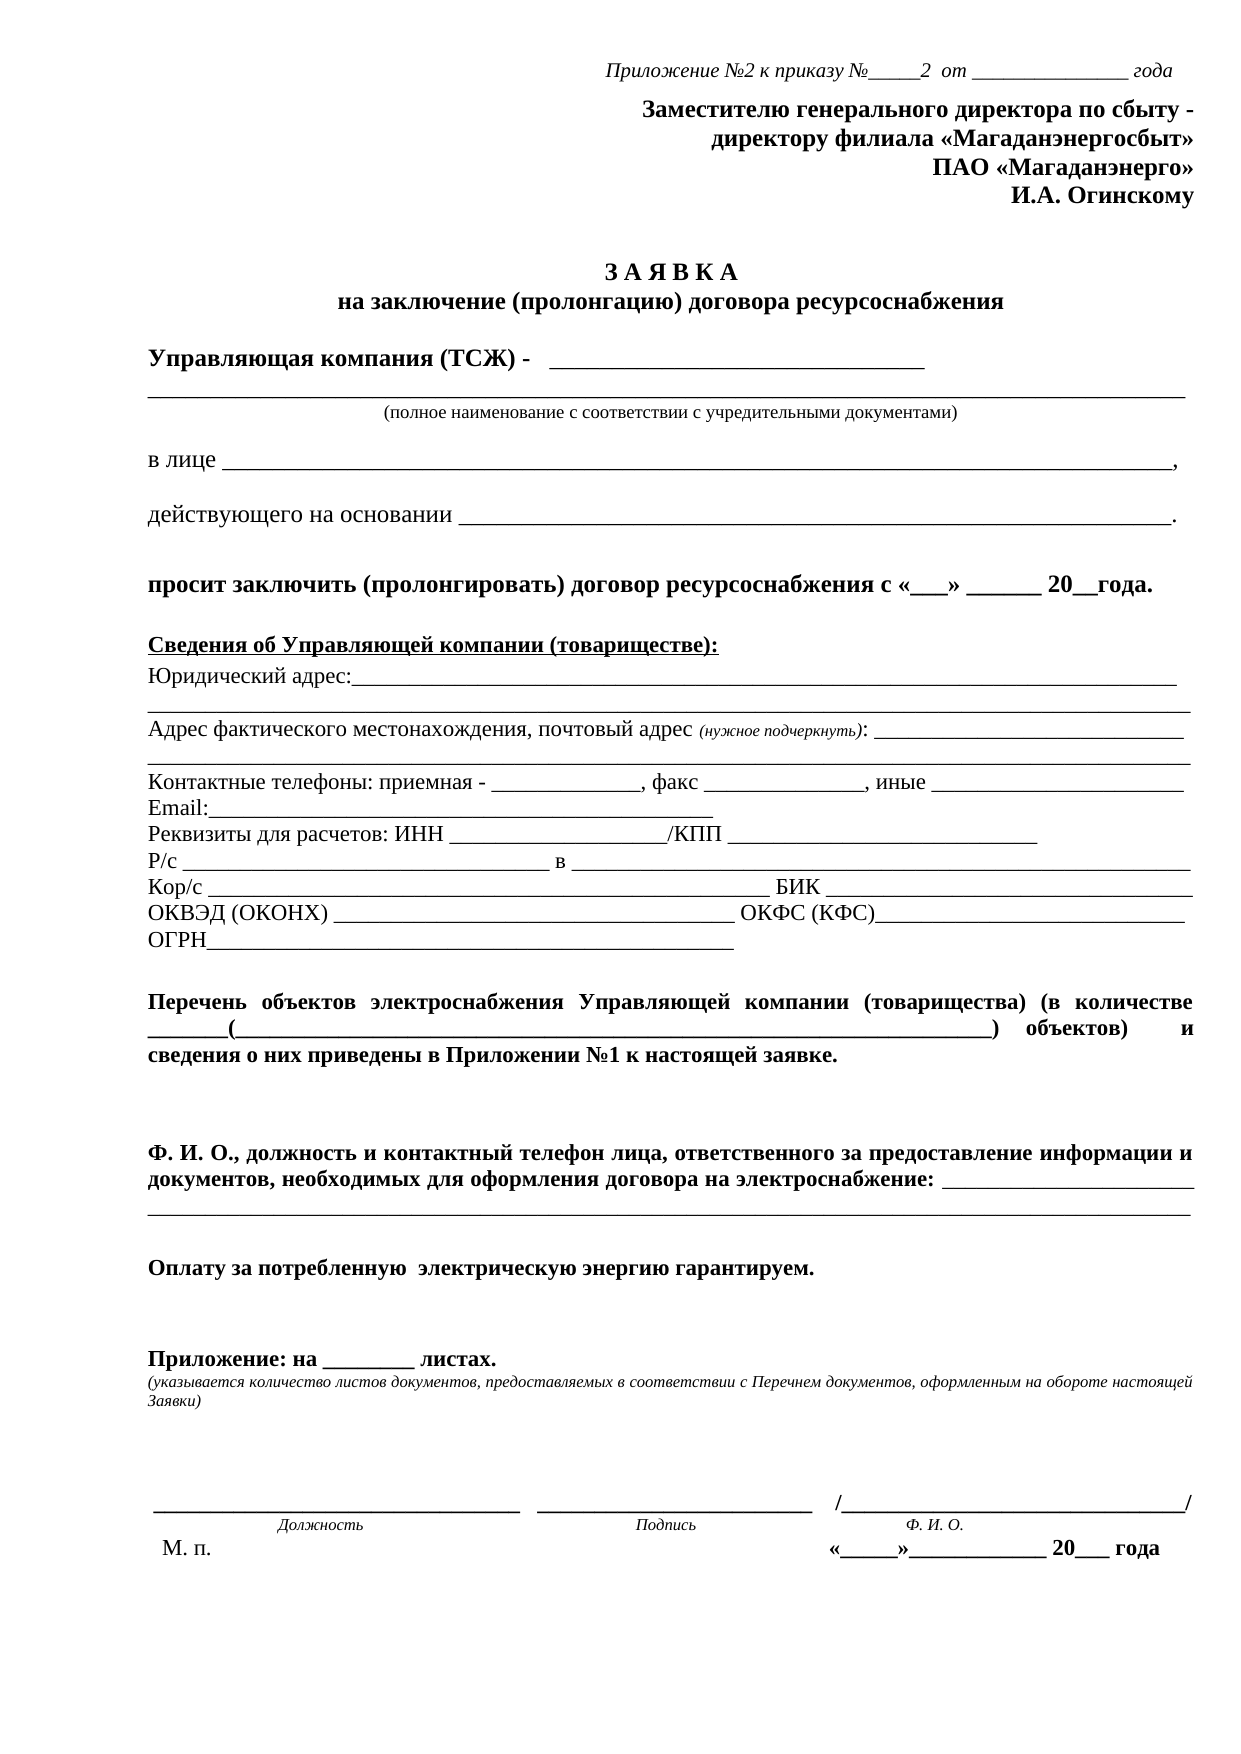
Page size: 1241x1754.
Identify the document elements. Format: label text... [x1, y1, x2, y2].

text (полное наименование с соответствии с учредительными документами) [148, 401, 1194, 423]
text Сведения об Управляющей компании (товариществе): [148, 631, 1194, 657]
text Юридический адрес:________________________________________________________________________ ___________________________________________________________________________________________ [148, 662, 1194, 715]
text Р/с ________________________________ в ______________________________________________________ [148, 847, 1194, 873]
text (указывается количество листов документов, предоставляемых в соответствии с Перечнем документов, оформленным на обороте настоящей Заявки) [148, 1371, 1194, 1410]
text Кор/с _________________________________________________ БИК ________________________________ [148, 873, 1194, 899]
text ________________________________ ________________________ /______________________________/ [148, 1489, 1194, 1515]
text Управляющая компания (ТСЖ) - ______________________________ ___________________________________________________________________________________ [148, 343, 1194, 401]
text в лице ____________________________________________________________________________, [148, 444, 1194, 473]
text Приложение: на ________ листах. [148, 1345, 1194, 1371]
text Должность Подпись Ф. И. О. [162, 1515, 1194, 1534]
text Адрес фактического местонахождения, почтовый адрес (нужное подчеркнуть): ___________________________ ___________________________________________________________________________________________ [148, 715, 1194, 768]
text Email:____________________________________________ [118, 794, 1194, 820]
text Контактные телефоны: приемная - _____________, факс ______________, иные ______________________ [148, 768, 1194, 794]
text З А Я В К А [148, 257, 1194, 286]
text ОГРН______________________________________________ [148, 926, 1194, 952]
text М. п. «_____»____________ 20___ года [162, 1534, 1194, 1561]
text на заключение (пролонгацию) договора ресурсоснабжения [148, 286, 1194, 315]
text Оплату за потребленную электрическую энергию гарантируем. [148, 1254, 1194, 1280]
text Приложение №2 к приказу №_____2 от _______________ года [605, 58, 1194, 82]
text ОКВЭД (ОКОНХ) ___________________________________ ОКФС (КФС)___________________________ [148, 899, 1194, 926]
text действующего на основании _________________________________________________________. [148, 499, 1194, 528]
text директору филиала «Магаданэнергосбыт» [635, 123, 1194, 152]
text Перечень объектов электроснабжения Управляющей компании (товарищества) (в количестве _______(__________________________________________________________________) объектов) и сведения о них приведены в Приложении №1 к настоящей заявке. [148, 988, 1194, 1067]
text Заместителю генерального директора по сбыту - [635, 94, 1194, 123]
text Реквизиты для расчетов: ИНН ___________________/КПП ___________________________ [118, 820, 1194, 847]
text И.А. Огинскому [635, 181, 1194, 209]
text просит заключить (пролонгировать) договор ресурсоснабжения с «___» ______ 20__года. [148, 569, 1194, 597]
text Ф. И. О., должность и контактный телефон лица, ответственного за предоставление информации и документов, необходимых для оформления договора на электроснабжение: ______________________ ___________________________________________________________________________________________ [148, 1139, 1194, 1218]
subtitle ПАО «Магаданэнерго» [635, 152, 1194, 181]
